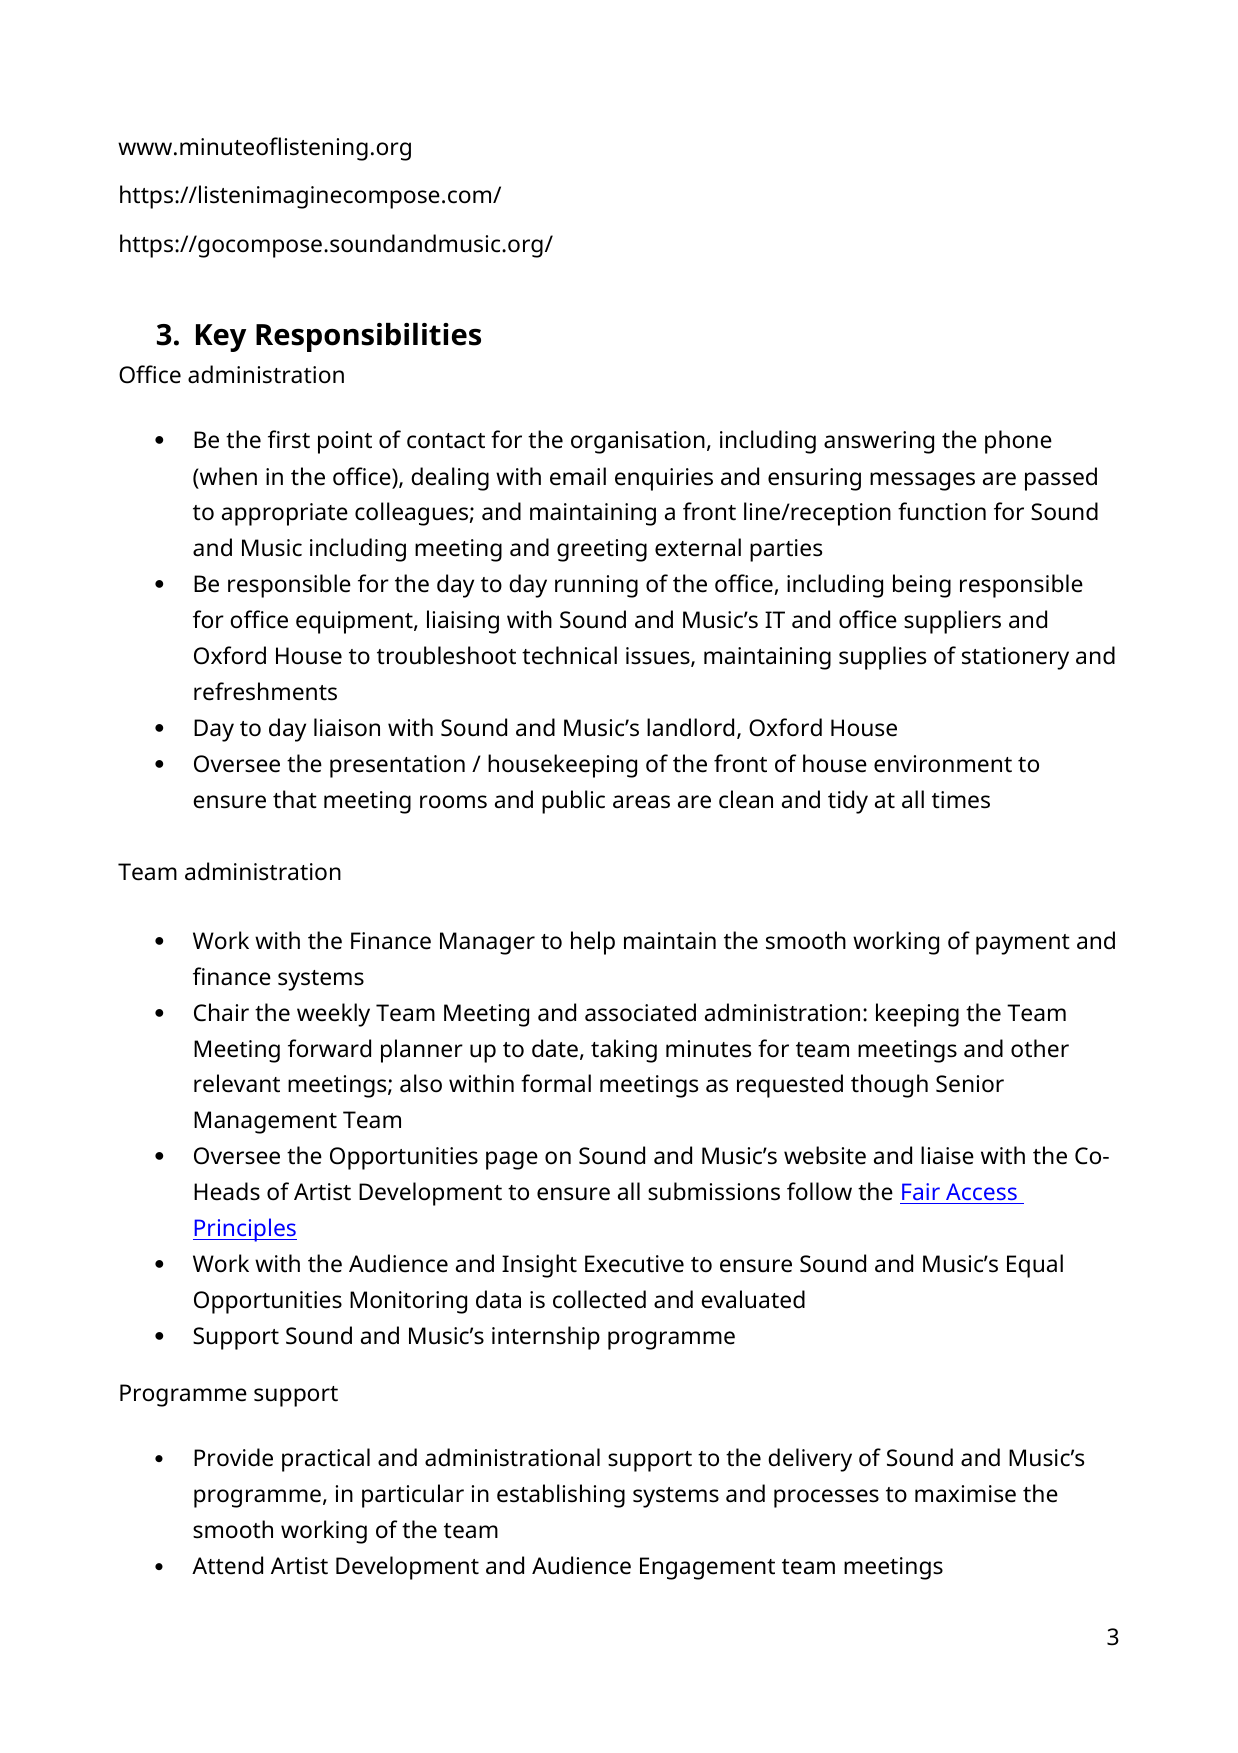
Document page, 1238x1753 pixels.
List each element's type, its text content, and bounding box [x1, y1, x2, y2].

list Chair the weekly Team Meeting and associated administration: keeping the Team Meeting forward planner up to date, taking minutes for team meetings and other relevant meetings; also within formal meetings as requested though Senior Management Team [155, 997, 1119, 1136]
list Attend Artist Development and Audience Engagement team meetings [155, 1550, 1119, 1581]
list Provide practical and administrational support to the delivery of Sound and Music’s programme, in particular in establishing systems and processes to maximise the smooth working of the team [155, 1442, 1119, 1545]
text https://listenimaginecompose.com/ [118, 179, 1119, 211]
subtitle Key Responsibilities [156, 314, 1119, 353]
list Oversee the presentation / housekeeping of the front of house environment to ensure that meeting rooms and public areas are clean and tidy at all times [155, 748, 1119, 815]
list Day to day liaison with Sound and Music’s landlord, Oxford House [155, 712, 1119, 743]
text Team administration [118, 856, 1119, 887]
text https://gocompose.soundandmusic.org/ [118, 228, 1119, 259]
list Be responsible for the day to day running of the office, including being responsible for office equipment, liaising with Sound and Music’s IT and office suppliers and Oxford House to troubleshoot technical issues, maintaining supplies of stationery and refreshments [155, 568, 1119, 707]
list Oversee the Opportunities page on Sound and Music’s website and liaise with the Co-Heads of Artist Development to ensure all submissions follow the Fair Access Principles [155, 1140, 1119, 1243]
list Support Sound and Music’s internship programme [155, 1320, 1119, 1351]
text Office administration [118, 359, 1119, 391]
text www.minuteoflistening.org [118, 131, 1119, 162]
list Be the first point of contact for the organisation, including answering the phone (when in the office), dealing with email enquiries and ensuring messages are passed to appropriate colleagues; and maintaining a front line/reception function for Sound and Music including meeting and greeting external parties [155, 424, 1119, 563]
list Work with the Audience and Insight Executive to ensure Sound and Music’s Equal Opportunities Monitoring data is collected and evaluated [155, 1248, 1119, 1315]
list Work with the Finance Manager to help maintain the smooth working of payment and finance systems [155, 925, 1119, 992]
text Programme support [118, 1377, 1119, 1408]
